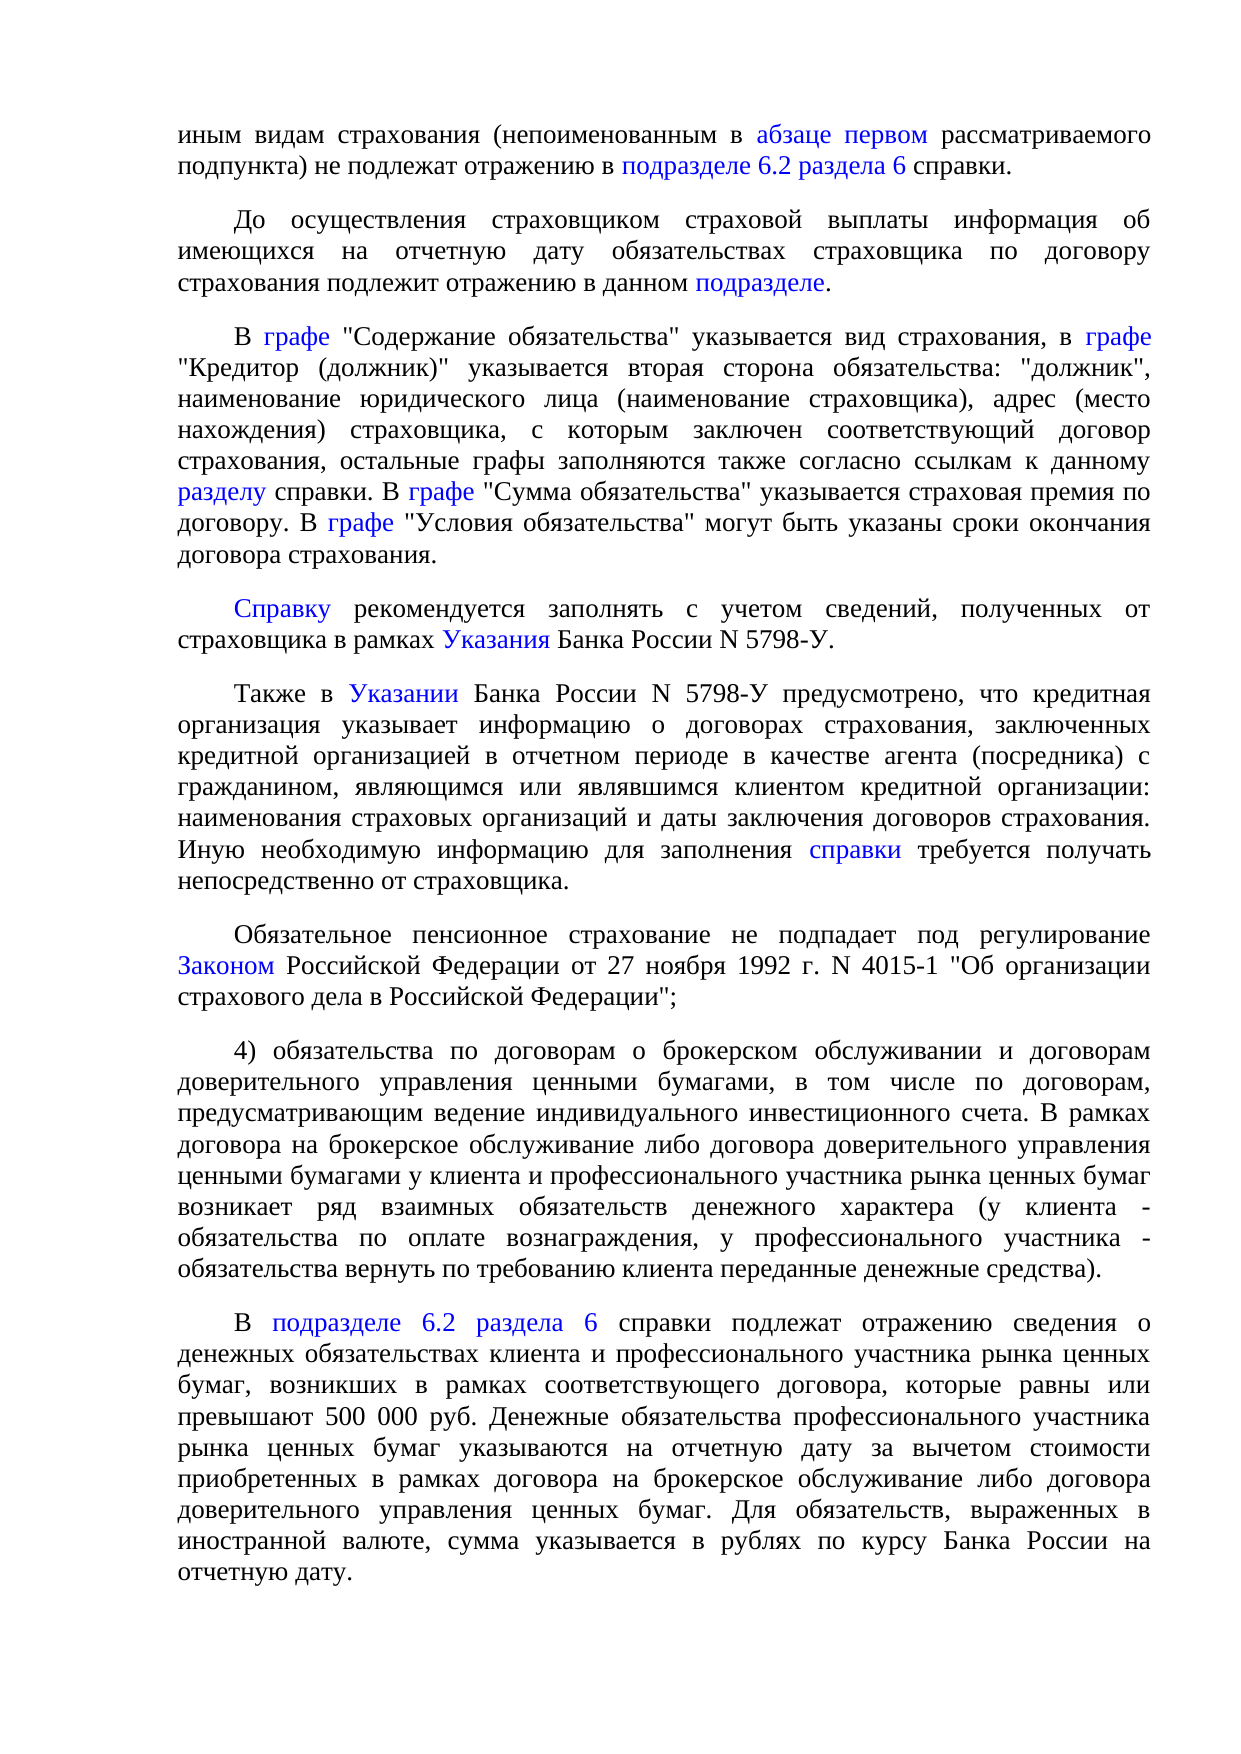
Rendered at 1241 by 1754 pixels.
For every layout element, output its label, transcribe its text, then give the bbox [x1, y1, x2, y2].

text В графе "Содержание обязательства" указывается вид страхования, в графе "Кредитор (должник)" указывается вторая сторона обязательства: "должник", наименование юридического лица (наименование страховщика), адрес (место нахождения) страховщика, с которым заключен соответствующий договор страхования, остальные графы заполняются также согласно ссылкам к данному разделу справки. В графе "Сумма обязательства" указывается страховая премия по договору. В графе "Условия обязательства" могут быть указаны сроки окончания договора страхования. [177, 320, 1152, 569]
text Справку рекомендуется заполнять с учетом сведений, полученных от страховщика в рамках Указания Банка России N 5798-У. [177, 592, 1152, 654]
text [177, 118, 1152, 180]
text Также в Указании Банка России N 5798-У предусмотрено, что кредитная организация указывает информацию о договорах страхования, заключенных кредитной организацией в отчетном периоде в качестве агента (посредника) с гражданином, являющимся или являвшимся клиентом кредитной организации: наименования страховых организаций и даты заключения договоров страхования. Иную необходимую информацию для заполнения справки требуется получать непосредственно от страховщика. [177, 677, 1152, 895]
text 4) обязательства по договорам о брокерском обслуживании и договорам доверительного управления ценными бумагами, в том числе по договорам, предусматривающим ведение индивидуального инвестиционного счета. В рамках договора на брокерское обслуживание либо договора доверительного управления ценными бумагами у клиента и профессионального участника рынка ценных бумаг возникает ряд взаимных обязательств денежного характера (у клиента - обязательства по оплате вознаграждения, у профессионального участника - обязательства вернуть по требованию клиента переданные денежные средства). [177, 1034, 1152, 1283]
text В подразделе 6.2 раздела 6 справки подлежат отражению сведения о денежных обязательствах клиента и профессионального участника рынка ценных бумаг, возникших в рамках соответствующего договора, которые равны или превышают 500 000 руб. Денежные обязательства профессионального участника рынка ценных бумаг указываются на отчетную дату за вычетом стоимости приобретенных в рамках договора на брокерское обслуживание либо договора доверительного управления ценных бумаг. Для обязательств, выраженных в иностранной валюте, сумма указывается в рублях по курсу Банка России на отчетную дату. [177, 1306, 1152, 1587]
text До осуществления страховщиком страховой выплаты информация об имеющихся на отчетную дату обязательствах страховщика по договору страхования подлежит отражению в данном подразделе. [177, 203, 1152, 297]
text Обязательное пенсионное страхование не подпадает под регулирование Законом Российской Федерации от 27 ноября 1992 г. N 4015-1 "Об организации страхового дела в Российской Федерации"; [177, 918, 1152, 1011]
